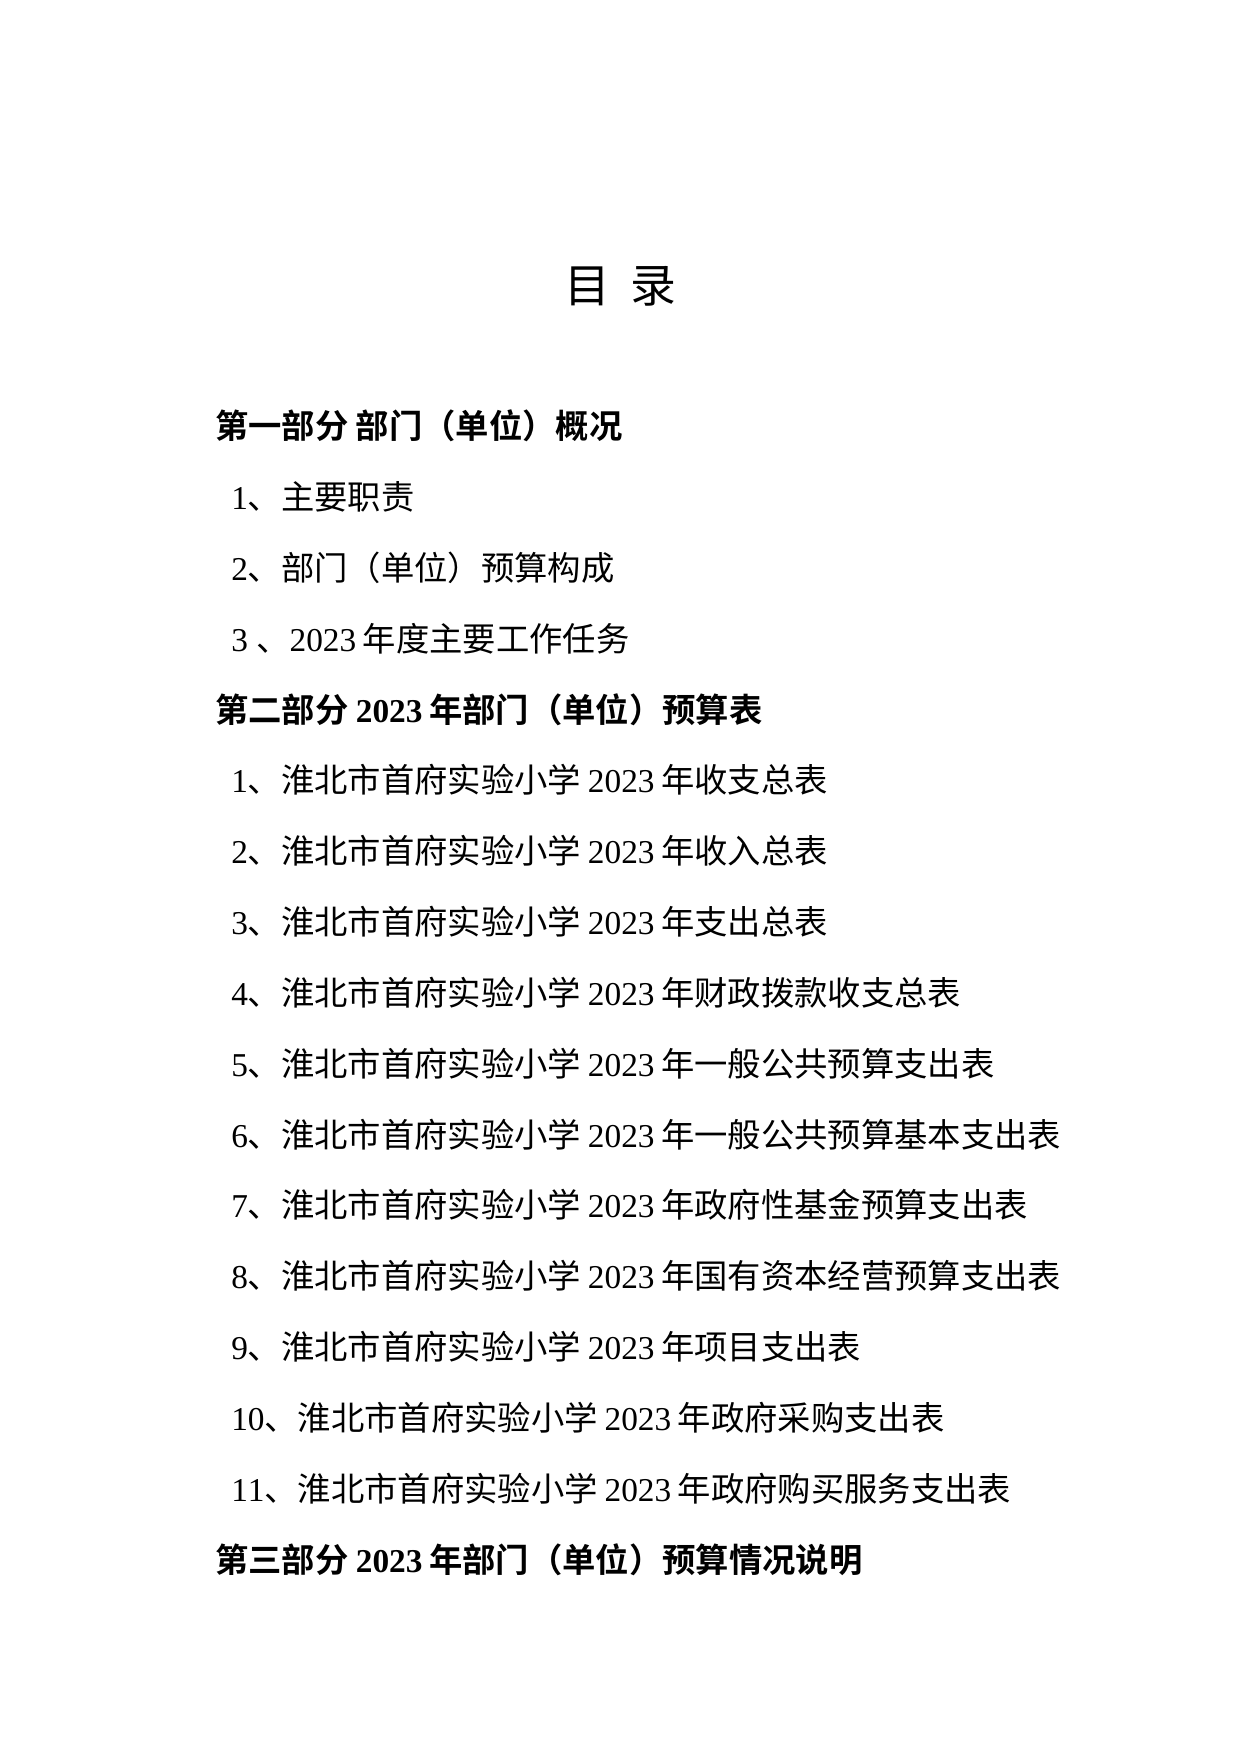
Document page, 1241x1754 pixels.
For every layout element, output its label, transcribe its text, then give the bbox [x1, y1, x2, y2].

text 1、主要职责 [148, 476, 1092, 518]
text 目 录 [148, 256, 1092, 314]
text 4、淮北市首府实验小学2023年财政拨款收支总表 [148, 972, 1092, 1014]
text 第二部分 2023年部门（单位）预算表 [148, 689, 1092, 730]
text 11、淮北市首府实验小学2023年政府购买服务支出表 [148, 1468, 1092, 1509]
text 10、淮北市首府实验小学2023年政府采购支出表 [148, 1397, 1092, 1439]
text 3、淮北市首府实验小学2023年支出总表 [148, 901, 1092, 943]
text 第一部分 部门（单位）概况 [148, 405, 1092, 447]
text 6、淮北市首府实验小学2023年一般公共预算基本支出表 [148, 1114, 1092, 1155]
text 8、淮北市首府实验小学2023年国有资本经营预算支出表 [148, 1255, 1092, 1297]
text 1、淮北市首府实验小学2023年收支总表 [148, 759, 1092, 801]
text 第三部分 2023年部门（单位）预算情况说明 [148, 1539, 1092, 1580]
text 2、淮北市首府实验小学2023年收入总表 [148, 830, 1092, 872]
text 5、淮北市首府实验小学2023年一般公共预算支出表 [148, 1043, 1092, 1084]
text 9、淮北市首府实验小学2023年项目支出表 [148, 1326, 1092, 1368]
text 3 、2023年度主要工作任务 [148, 618, 1092, 659]
text 2、部门（单位）预算构成 [148, 547, 1092, 589]
text 7、淮北市首府实验小学2023年政府性基金预算支出表 [148, 1184, 1092, 1226]
